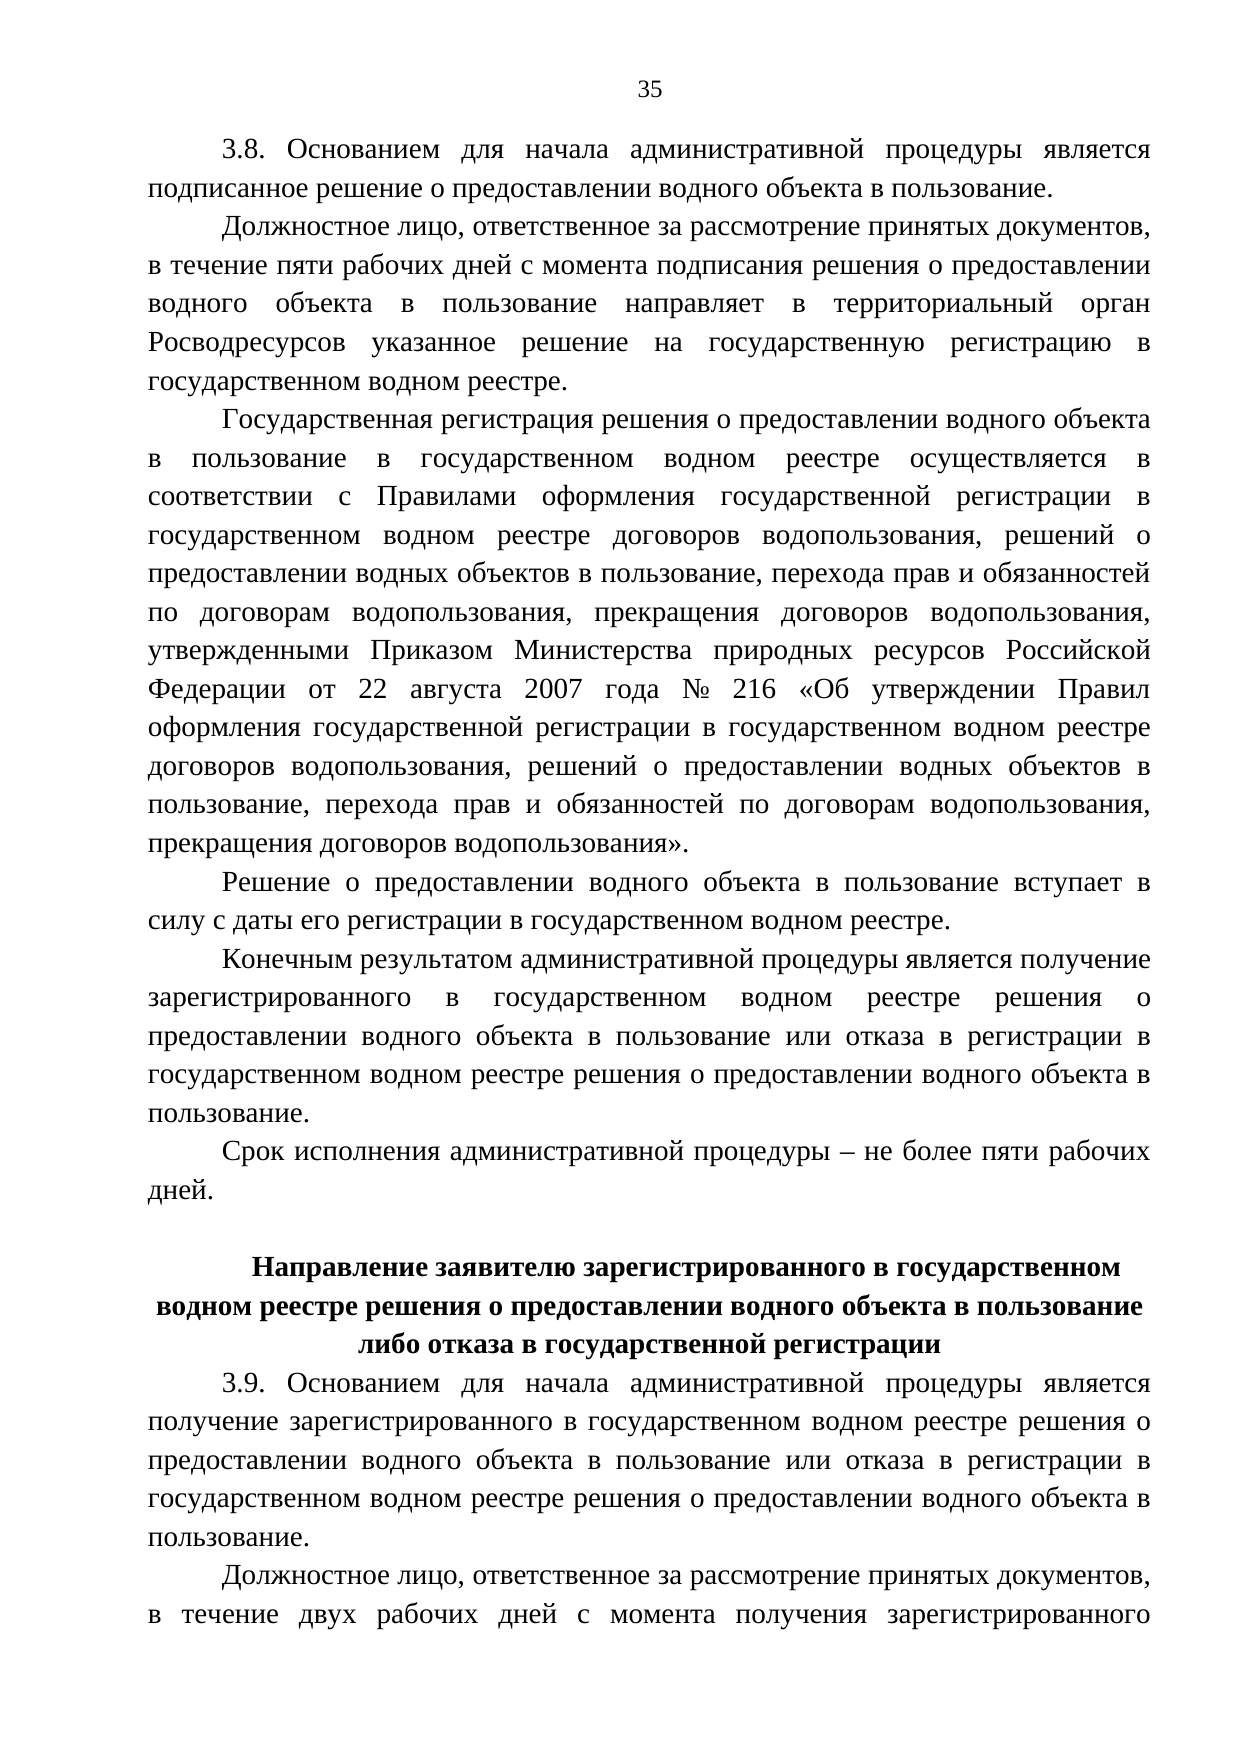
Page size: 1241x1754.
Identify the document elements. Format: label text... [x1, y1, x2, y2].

text 3.9. Основанием для начала административной процедуры является получение зарегистрированного в государственном водном реестре решения о предоставлении водного объекта в пользование или отказа в регистрации в государственном водном реестре решения о предоставлении водного объекта в пользование. [148, 1365, 1152, 1552]
text Государственная регистрация решения о предоставлении водного объекта в пользование в государственном водном реестре осуществляется в соответствии с Правилами оформления государственной регистрации в государственном водном реестре договоров водопользования, решений о предоставлении водных объектов в пользование, перехода прав и обязанностей по договорам водопользования, прекращения договоров водопользования, утвержденными Приказом Министерства природных ресурсов Российской Федерации от 22 августа 2007 года № 216 «Об утверждении Правил оформления государственной регистрации в государственном водном реестре договоров водопользования, решений о предоставлении водных объектов в пользование, перехода прав и обязанностей по договорам водопользования, прекращения договоров водопользования». [148, 401, 1152, 859]
text Решение о предоставлении водного объекта в пользование вступает в силу с даты его регистрации в государственном водном реестре. [148, 864, 1152, 936]
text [148, 1557, 1152, 1629]
text Срок исполнения административной процедуры – не более пяти рабочих дней. [148, 1133, 1152, 1206]
text Должностное лицо, ответственное за рассмотрение принятых документов, в течение пяти рабочих дней с момента подписания решения о предоставлении водного объекта в пользование направляет в территориальный орган Росводресурсов указанное решение на государственную регистрацию в государственном водном реестре. [148, 208, 1152, 396]
text Конечным результатом административной процедуры является получение зарегистрированного в государственном водном реестре решения о предоставлении водного объекта в пользование или отказа в регистрации в государственном водном реестре решения о предоставлении водного объекта в пользование. [148, 941, 1152, 1128]
text 3.8. Основанием для начала административной процедуры является подписанное решение о предоставлении водного объекта в пользование. [148, 131, 1152, 203]
text Направление заявителю зарегистрированного в государственном водном реестре решения о предоставлении водного объекта в пользование либо отказа в государственной регистрации [148, 1249, 1152, 1360]
